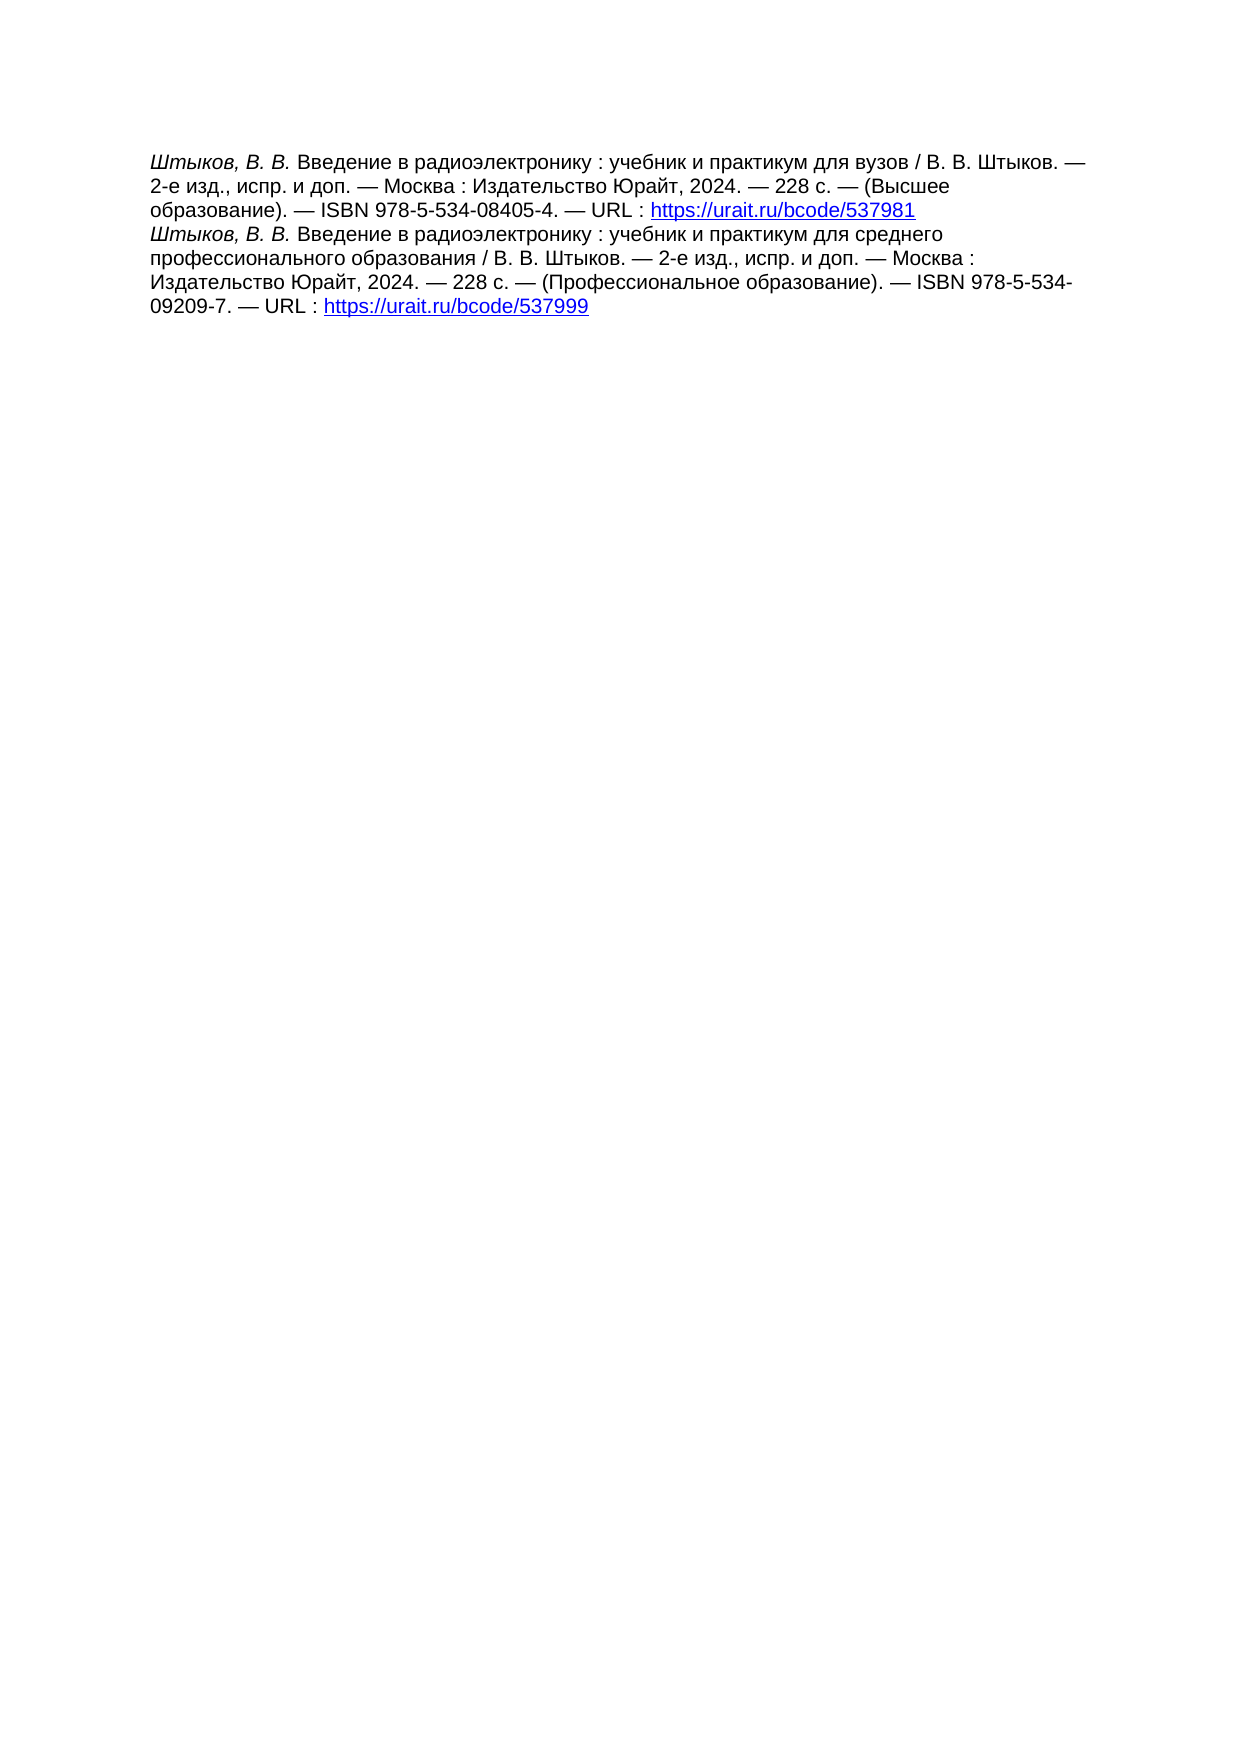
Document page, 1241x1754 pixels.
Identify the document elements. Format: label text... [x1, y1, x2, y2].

text Штыков, В. В. Введение в радиоэлектронику : учебник и практикум для среднего профессионального образования / В. В. Штыков. — 2-е изд., испр. и доп. — Москва : Издательство Юрайт, 2024. — 228 с. — (Профессиональное образование). — ISBN 978-5-534-09209-7. — URL : https://urait.ru/bcode/537999 [150, 222, 1090, 318]
text Штыков, В. В. Введение в радиоэлектронику : учебник и практикум для вузов / В. В. Штыков. — 2-е изд., испр. и доп. — Москва : Издательство Юрайт, 2024. — 228 с. — (Высшее образование). — ISBN 978-5-534-08405-4. — URL : https://urait.ru/bcode/537981 [150, 150, 1090, 222]
